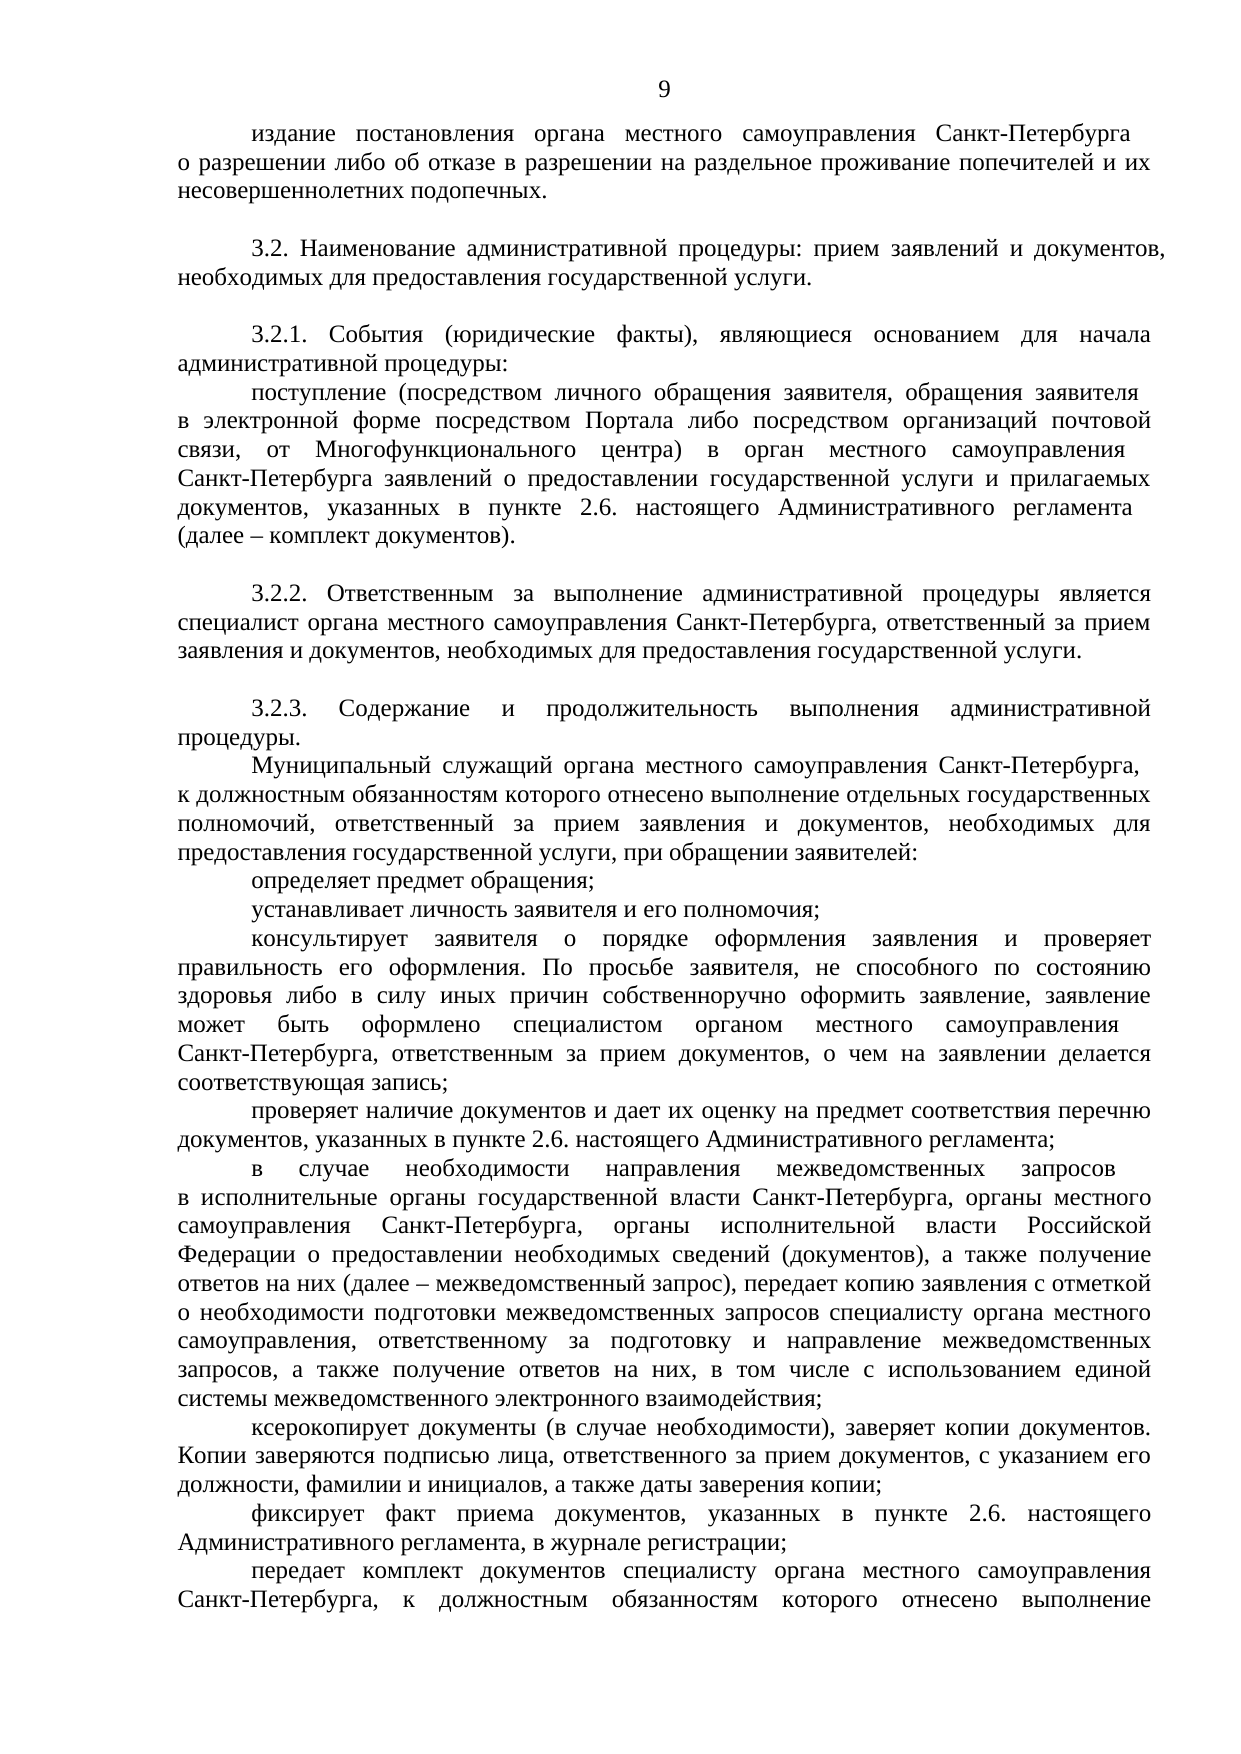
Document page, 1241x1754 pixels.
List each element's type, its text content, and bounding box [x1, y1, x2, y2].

text консультирует заявителя о порядке оформления заявления и проверяет правильность его оформления. По просьбе заявителя, не способного по состоянию здоровья либо в силу иных причин собственноручно оформить заявление, заявление может быть оформлено специалистом органом местного самоуправления Санкт-Петербурга, ответственным за прием документов, о чем на заявлении делается соответствующая запись; [177, 923, 1152, 1096]
text 3.2. Наименование административной процедуры: прием заявлений и документов, необходимых для предоставления государственной услуги. [177, 233, 1166, 291]
text фиксирует факт приема документов, указанных в пункте 2.6. настоящего Административного регламента, в журнале регистрации; [177, 1498, 1152, 1556]
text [177, 1556, 1152, 1613]
text поступление (посредством личного обращения заявителя, обращения заявителя в электронной форме посредством Портала либо посредством организаций почтовой связи, от Многофункционального центра) в орган местного самоуправления Санкт-Петербурга заявлений о предоставлении государственной услуги и прилагаемых документов, указанных в пункте 2.6. настоящего Административного регламента (далее – комплект документов). [177, 377, 1152, 549]
text ксерокопирует документы (в случае необходимости), заверяет копии документов. Копии заверяются подписью лица, ответственного за прием документов, с указанием его должности, фамилии и инициалов, а также даты заверения копии; [177, 1412, 1152, 1498]
text проверяет наличие документов и дает их оценку на предмет соответствия перечню документов, указанных в пункте 2.6. настоящего Административного регламента; [177, 1096, 1152, 1153]
text 3.2.2. Ответственным за выполнение административной процедуры является специалист органа местного самоуправления Санкт-Петербурга, ответственный за прием заявления и документов, необходимых для предоставления государственной услуги. [177, 578, 1152, 664]
text издание постановления органа местного самоуправления Санкт-Петербурга о разрешении либо об отказе в разрешении на раздельное проживание попечителей и их несовершеннолетних подопечных. [177, 118, 1152, 204]
text в случае необходимости направления межведомственных запросов в исполнительные органы государственной власти Санкт-Петербурга, органы местного самоуправления Санкт-Петербурга, органы исполнительной власти Российской Федерации о предоставлении необходимых сведений (документов), а также получение ответов на них (далее – межведомственный запрос), передает копию заявления с отметкой о необходимости подготовки межведомственных запросов специалисту органа местного самоуправления, ответственному за подготовку и направление межведомственных запросов, а также получение ответов на них, в том числе с использованием единой системы межведомственного электронного взаимодействия; [177, 1153, 1152, 1412]
text 3.2.1. События (юридические факты), являющиеся основанием для начала административной процедуры: [177, 319, 1152, 377]
text Муниципальный служащий органа местного самоуправления Санкт-Петербурга, к должностным обязанностям которого отнесено выполнение отдельных государственных полномочий, ответственный за прием заявления и документов, необходимых для предоставления государственной услуги, при обращении заявителей: [177, 751, 1152, 866]
text определяет предмет обращения; [177, 866, 1152, 894]
text 3.2.3. Содержание и продолжительность выполнения административной процедуры. [177, 693, 1152, 751]
text устанавливает личность заявителя и его полномочия; [177, 894, 1152, 923]
